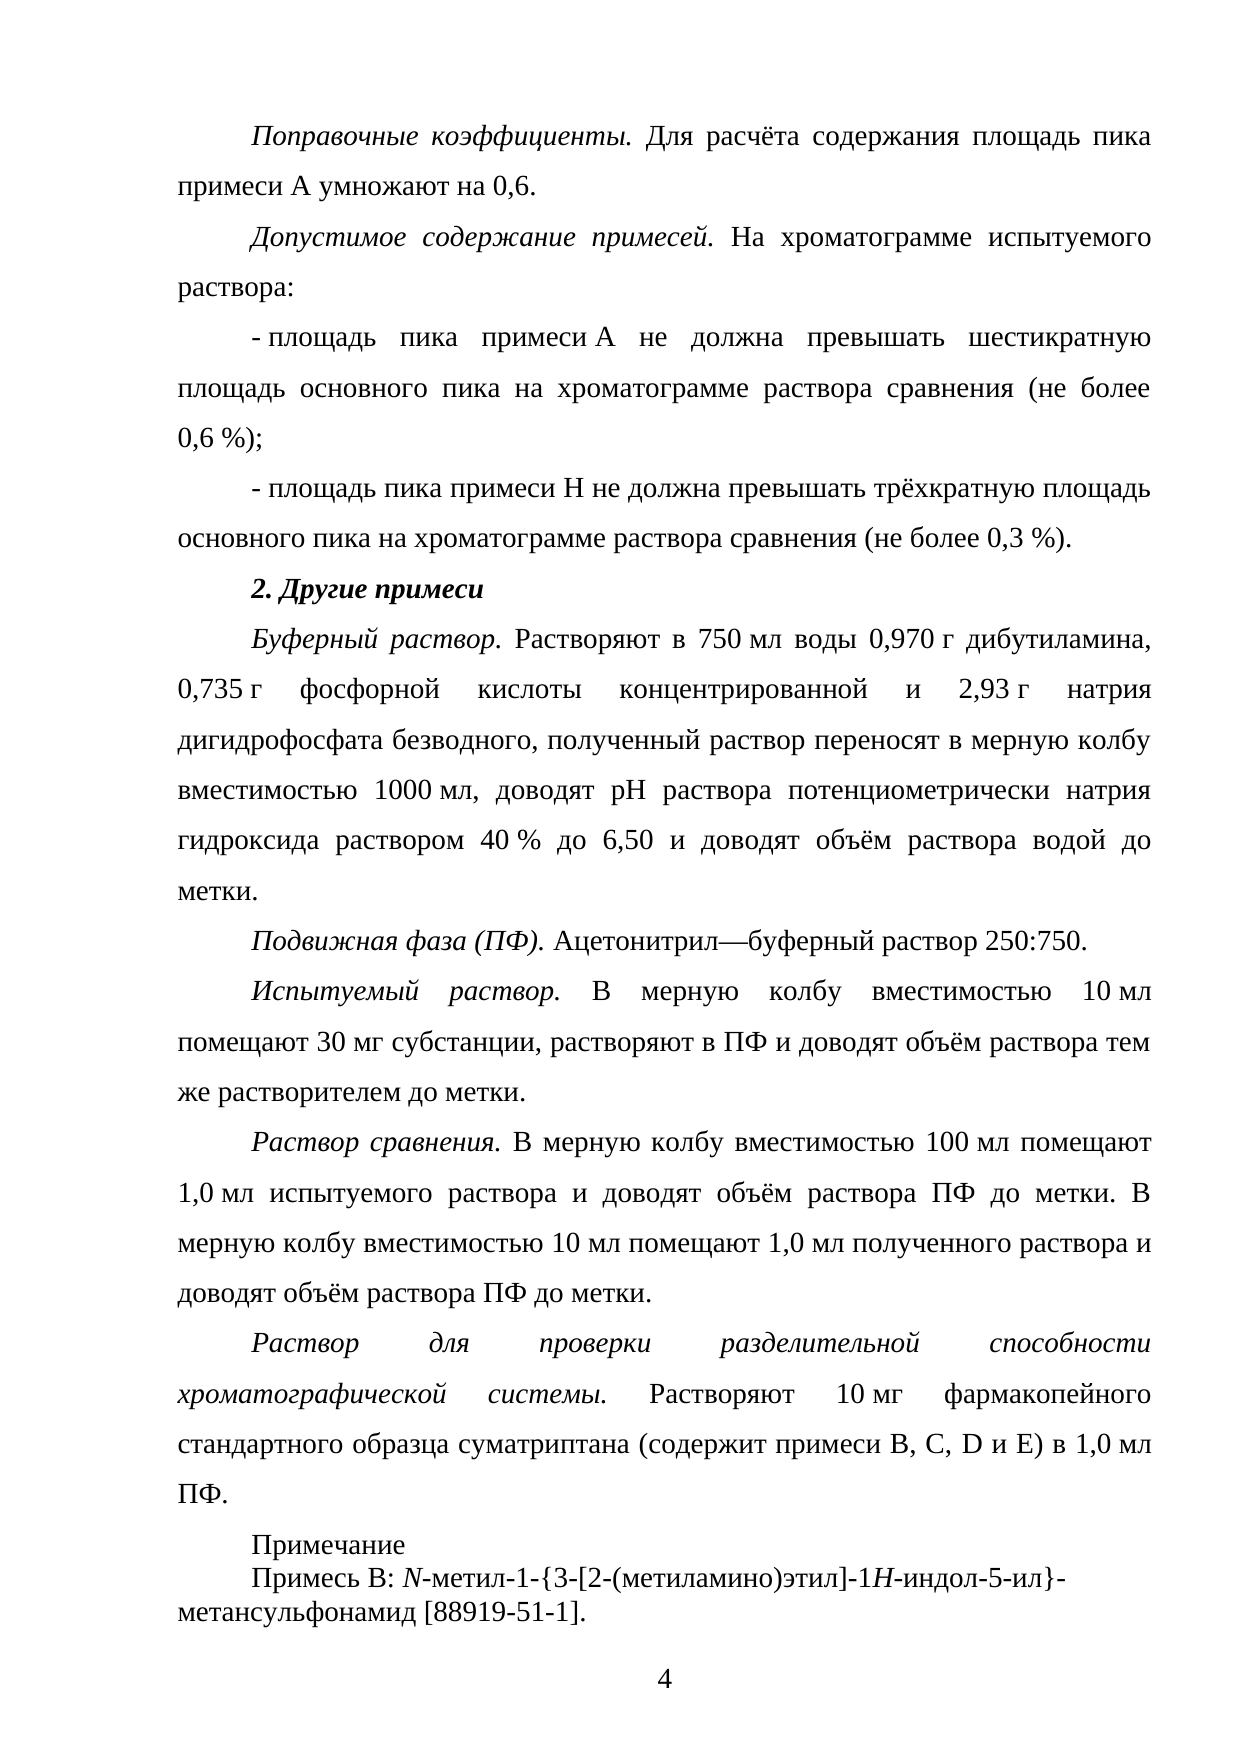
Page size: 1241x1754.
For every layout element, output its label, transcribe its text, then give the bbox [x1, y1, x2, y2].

text Буферный раствор. Растворяют в 750 мл воды 0,970 г дибутиламина, 0,735 г фосфорной кислоты концентрированной и 2,93 г натрия дигидрофосфата безводного, полученный раствор переносят в мерную колбу вместимостью 1000 мл, доводят рН раствора потенциометрически натрия гидроксида раствором 40 % до 6,50 и доводят объём раствора водой до метки. [177, 621, 1152, 906]
text Допустимое содержание примесей. На хроматограмме испытуемого раствора: [177, 219, 1152, 303]
text Поправочные коэффициенты. Для расчёта содержания площадь пика примеси А умножают на 0,6. [177, 118, 1152, 202]
text Испытуемый раствор. В мерную колбу вместимостью 10 мл помещают 30 мг субстанции, растворяют в ПФ и доводят объём раствора тем же растворителем до метки. [177, 973, 1152, 1108]
text - площадь пика примеси А не должна превышать шестикратную площадь основного пика на хроматограмме раствора сравнения (не более 0,6 %); [177, 319, 1152, 453]
text Раствор для проверки разделительной способности хроматографической системы. Растворяют 10 мг фармакопейного стандартного образца суматриптана (содержит примеси В, С, D и Е) в 1,0 мл ПФ. [177, 1326, 1152, 1510]
text - площадь пика примеси Н не должна превышать трёхкратную площадь основного пика на хроматограмме раствора сравнения (не более 0,3 %). [177, 470, 1152, 554]
text Примечание [177, 1527, 1152, 1560]
text Подвижная фаза (ПФ). Ацетонитрил—буферный раствор 250:750. [177, 923, 1152, 957]
text Примесь В: N-метил-1-{3-[2-(метиламино)этил]-1H-индол-5-ил}-метансульфонамид [88919-51-1]. [177, 1560, 1152, 1627]
text 2. Другие примеси [177, 571, 1152, 604]
text Раствор сравнения. В мерную колбу вместимостью 100 мл помещают 1,0 мл испытуемого раствора и доводят объём раствора ПФ до метки. В мерную колбу вместимостью 10 мл помещают 1,0 мл полученного раствора и доводят объём раствора ПФ до метки. [177, 1124, 1152, 1309]
